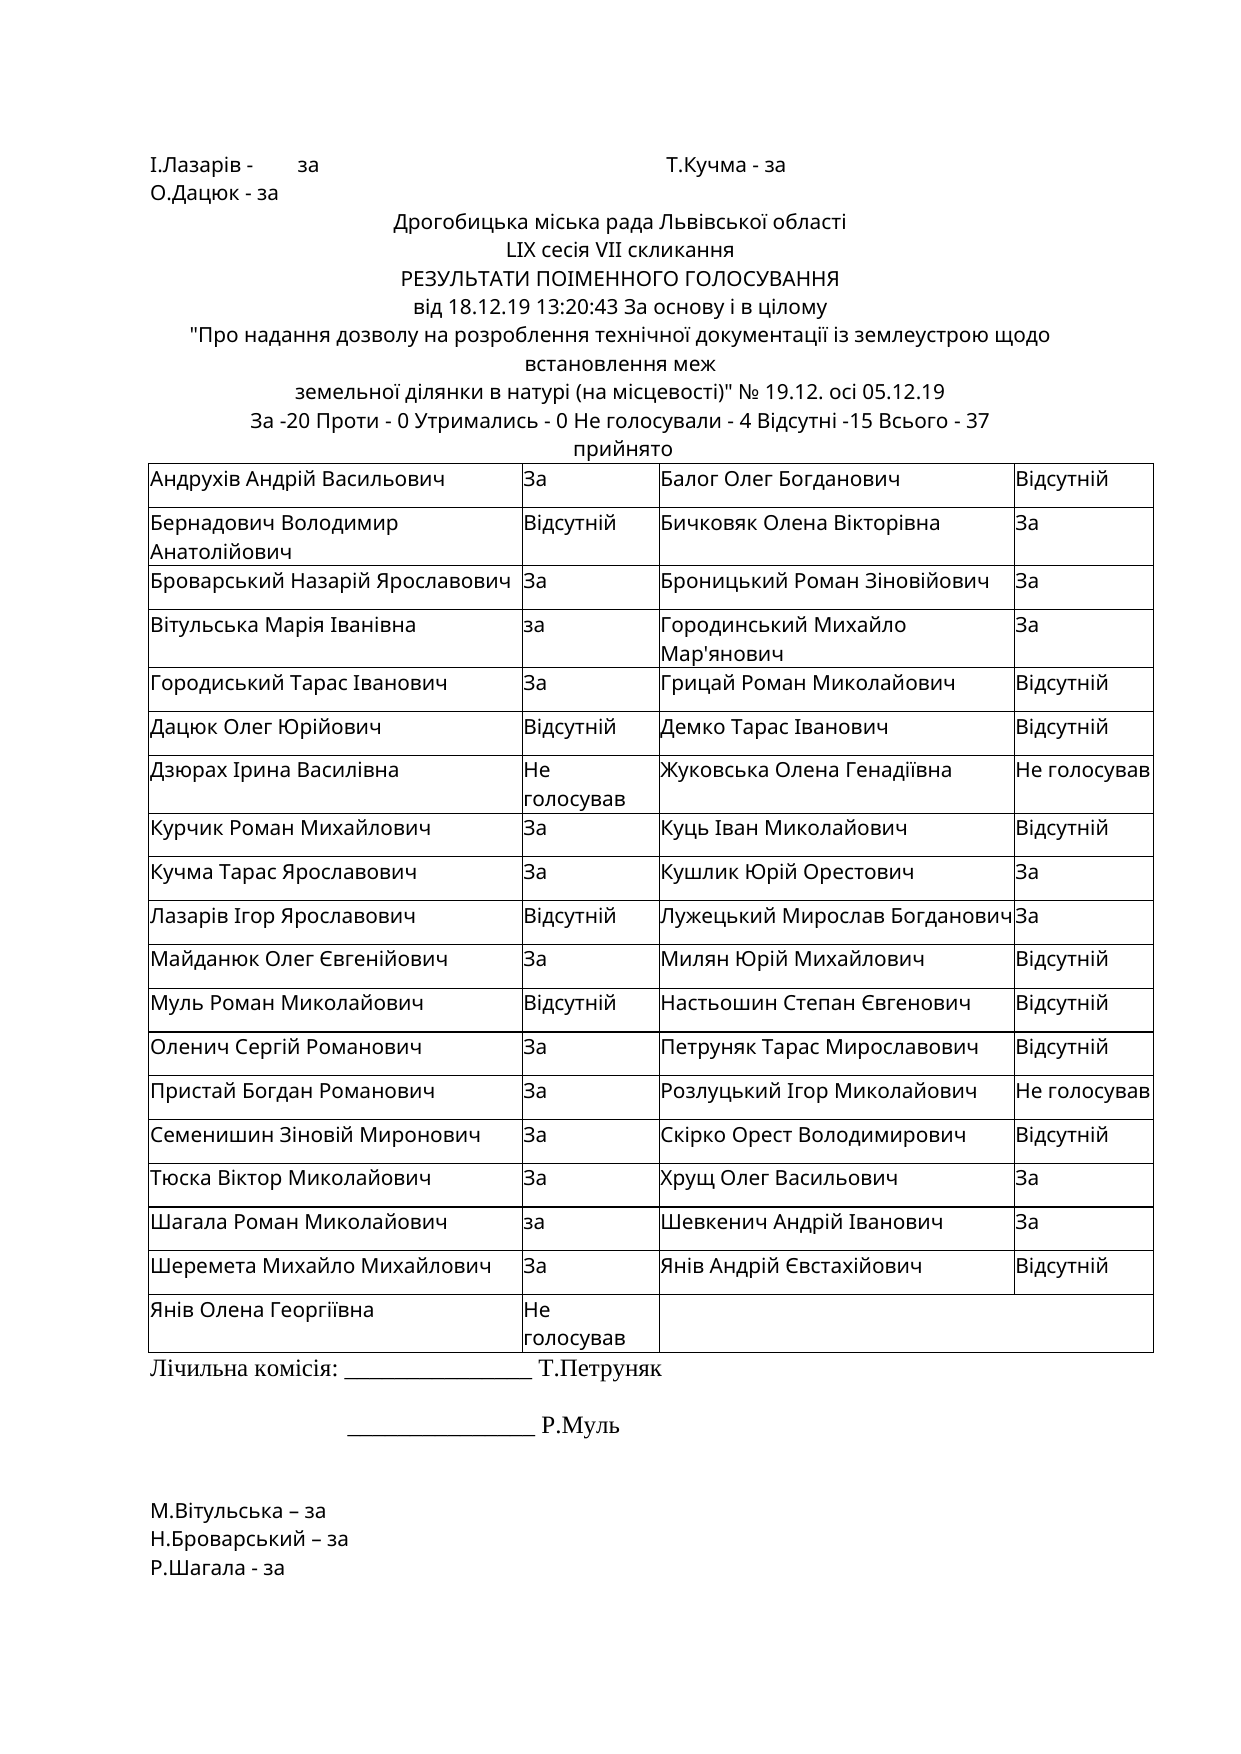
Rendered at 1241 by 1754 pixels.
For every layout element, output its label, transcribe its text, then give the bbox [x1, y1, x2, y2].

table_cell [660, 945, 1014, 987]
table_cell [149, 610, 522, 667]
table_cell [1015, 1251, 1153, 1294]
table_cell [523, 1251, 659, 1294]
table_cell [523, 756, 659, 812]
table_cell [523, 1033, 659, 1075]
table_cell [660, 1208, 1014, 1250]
text Дрогобицька міська рада Львівської області [150, 207, 1090, 235]
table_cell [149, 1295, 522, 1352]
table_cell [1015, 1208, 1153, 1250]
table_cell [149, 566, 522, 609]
text _______________ Р.Муль [150, 1410, 1090, 1439]
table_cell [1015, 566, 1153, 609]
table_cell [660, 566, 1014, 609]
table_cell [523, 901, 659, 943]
text LIX сесія VII скликання [150, 235, 1090, 264]
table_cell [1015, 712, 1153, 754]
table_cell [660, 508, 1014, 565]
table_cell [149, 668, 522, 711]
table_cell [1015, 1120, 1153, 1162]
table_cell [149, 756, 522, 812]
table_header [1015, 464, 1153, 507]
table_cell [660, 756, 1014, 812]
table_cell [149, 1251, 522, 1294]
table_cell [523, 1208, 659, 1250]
text земельної ділянки в натурі (на місцевості)" № 19.12. осі 05.12.19 [150, 377, 1090, 406]
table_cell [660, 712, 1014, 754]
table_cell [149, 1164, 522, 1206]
text прийнято [150, 434, 1090, 463]
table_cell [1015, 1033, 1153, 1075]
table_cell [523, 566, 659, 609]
text М.Вітульська – за [150, 1496, 1090, 1524]
text О.Дацюк - за [150, 178, 1090, 207]
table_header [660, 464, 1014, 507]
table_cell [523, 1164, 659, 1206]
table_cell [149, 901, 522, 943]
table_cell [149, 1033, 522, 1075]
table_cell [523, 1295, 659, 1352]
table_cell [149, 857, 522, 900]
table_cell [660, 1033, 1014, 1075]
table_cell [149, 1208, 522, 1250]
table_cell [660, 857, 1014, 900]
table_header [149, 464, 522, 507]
text РЕЗУЛЬТАТИ ПОІМЕННОГО ГОЛОСУВАННЯ [150, 264, 1090, 292]
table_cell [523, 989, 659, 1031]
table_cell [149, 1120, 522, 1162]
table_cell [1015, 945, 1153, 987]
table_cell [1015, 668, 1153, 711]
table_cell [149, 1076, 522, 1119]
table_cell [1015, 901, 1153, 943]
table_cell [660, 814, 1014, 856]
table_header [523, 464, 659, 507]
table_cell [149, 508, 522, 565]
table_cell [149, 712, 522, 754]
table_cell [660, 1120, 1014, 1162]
text Н.Броварський – за [150, 1524, 1090, 1553]
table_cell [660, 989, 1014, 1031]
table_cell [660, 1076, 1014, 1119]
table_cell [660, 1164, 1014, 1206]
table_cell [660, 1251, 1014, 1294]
text від 18.12.19 13:20:43 За основу і в цілому [150, 292, 1090, 321]
text Р.Шагала - за [150, 1553, 1090, 1581]
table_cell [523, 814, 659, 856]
text І.Лазарів - за Т.Кучма - за [150, 150, 1090, 178]
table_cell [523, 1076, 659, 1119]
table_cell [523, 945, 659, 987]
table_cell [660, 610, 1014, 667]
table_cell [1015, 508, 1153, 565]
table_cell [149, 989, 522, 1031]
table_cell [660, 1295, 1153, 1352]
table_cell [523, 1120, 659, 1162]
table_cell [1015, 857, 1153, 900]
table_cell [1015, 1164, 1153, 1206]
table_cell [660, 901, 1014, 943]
text "Про надання дозволу на розроблення технічної документації із землеустрою щодо встановлення меж [150, 321, 1090, 377]
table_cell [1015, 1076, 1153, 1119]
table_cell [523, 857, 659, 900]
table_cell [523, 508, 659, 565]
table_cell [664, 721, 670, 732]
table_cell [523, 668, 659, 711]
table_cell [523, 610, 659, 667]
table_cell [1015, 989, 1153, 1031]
text За -20 Проти - 0 Утримались - 0 Не голосували - 4 Відсутні -15 Всього - 37 [150, 406, 1090, 434]
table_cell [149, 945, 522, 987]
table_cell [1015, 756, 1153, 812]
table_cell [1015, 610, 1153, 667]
text Лічильна комісія: _______________ Т.Петруняк [150, 1353, 1090, 1382]
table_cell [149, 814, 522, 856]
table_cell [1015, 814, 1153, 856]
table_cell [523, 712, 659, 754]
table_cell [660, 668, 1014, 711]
